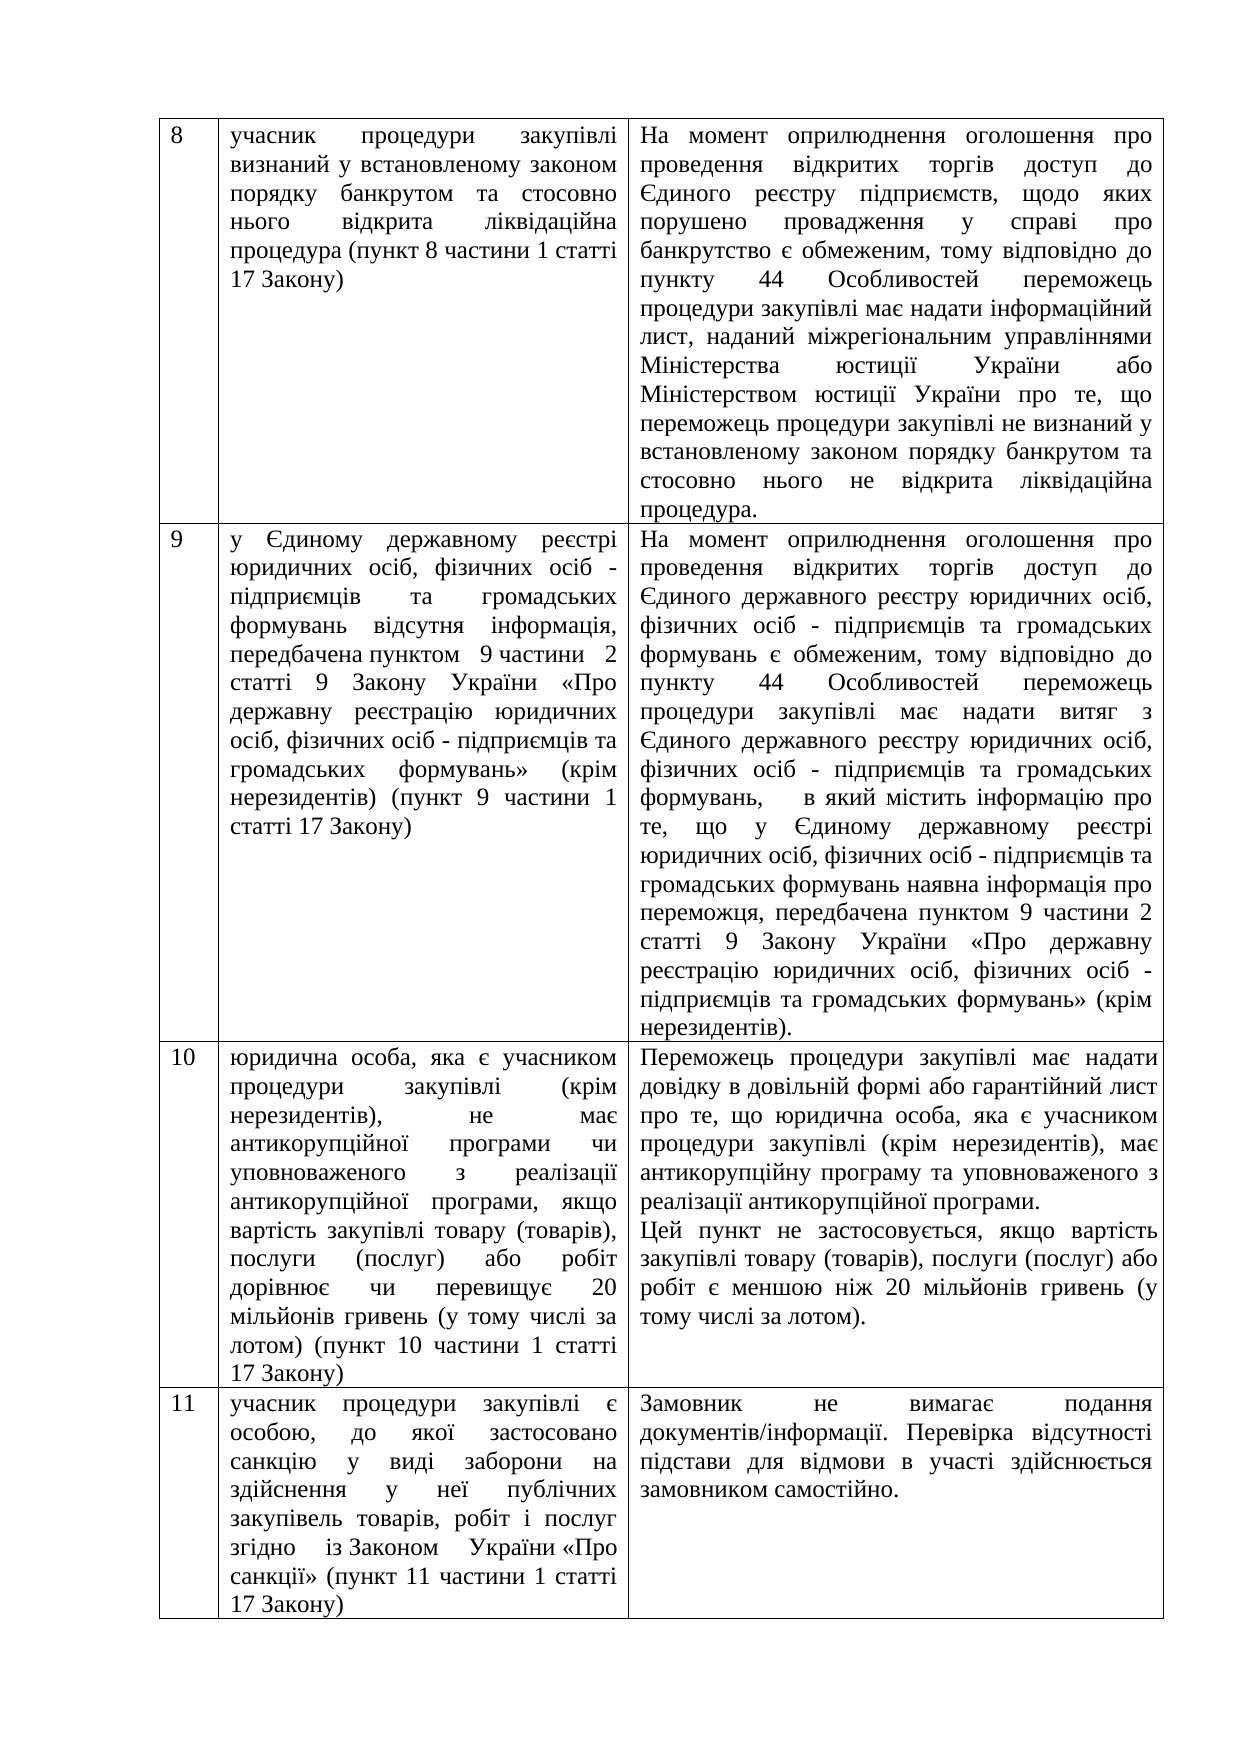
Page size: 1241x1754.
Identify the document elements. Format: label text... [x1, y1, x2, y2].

table_cell юридична особа, яка є учасником процедури закупівлі (крім нерезидентів), не має антикорупційної програми чи уповноваженого з реалізації антикорупційної програми, якщо вартість закупівлі товару (товарів), послуги (послуг) або робіт дорівнює чи перевищує 20 мільйонів гривень (у тому числі за лотом) (пункт 10 частини 1 статті 17 Закону) [219, 1042, 628, 1387]
table_cell Замовник не вимагає подання документів/інформації. Перевірка відсутності підстави для відмови в участі здійснюється замовником самостійно. [629, 1388, 1163, 1618]
table_cell 9 [160, 524, 218, 1041]
table_cell учасник процедури закупівлі визнаний у встановленому законом порядку банкрутом та стосовно нього відкрита ліквідаційна процедура (пункт 8 частини 1 статті 17 Закону) [219, 119, 628, 523]
table_cell На момент оприлюднення оголошення про проведення відкритих торгів доступ до Єдиного реєстру підприємств, щодо яких порушено провадження у справі про банкрутство є обмеженим, тому відповідно до пункту 44 Особливостей переможець процедури закупівлі має надати інформаційний лист, наданий міжрегіональним управліннями Міністерства юстиції України або Міністерством юстиції України про те, що переможець процедури закупівлі не визнаний у встановленому законом порядку банкрутом та стосовно нього не відкрита ліквідаційна процедура. [629, 119, 1163, 523]
table_cell Переможець процедури закупівлі має надати довідку в довільній формі або гарантійний лист про те, що юридична особа, яка є учасником процедури закупівлі (крім нерезидентів), має антикорупційну програму та уповноваженого з реалізації антикорупційної програми. Цей пункт не застосовується, якщо вартість закупівлі товару (товарів), послуги (послуг) або робіт є меншою ніж 20 мільйонів гривень (у тому числі за лотом). [629, 1042, 1163, 1387]
table_cell 8 [160, 119, 218, 523]
table_cell На момент оприлюднення оголошення про проведення відкритих торгів доступ до Єдиного державного реєстру юридичних осіб, фізичних осіб - підприємців та громадських формувань є обмеженим, тому відповідно до пункту 44 Особливостей переможець процедури закупівлі має надати витяг з Єдиного державного реєстру юридичних осіб, фізичних осіб - підприємців та громадських формувань, в який містить інформацію про те, що у Єдиному державному реєстрі юридичних осіб, фізичних осіб - підприємців та громадських формувань наявна інформація про переможця, передбачена пунктом 9 частини 2 статті 9 Закону України «Про державну реєстрацію юридичних осіб, фізичних осіб - підприємців та громадських формувань» (крім нерезидентів). [629, 524, 1163, 1041]
table_cell у Єдиному державному реєстрі юридичних осіб, фізичних осіб - підприємців та громадських формувань відсутня інформація, передбачена пунктом 9 частини 2 статті 9 Закону України «Про державну реєстрацію юридичних осіб, фізичних осіб - підприємців та громадських формувань» (крім нерезидентів) (пункт 9 частини 1 статті 17 Закону) [219, 524, 628, 1041]
table_cell учасник процедури закупівлі є особою, до якої застосовано санкцію у виді заборони на здійснення у неї публічних закупівель товарів, робіт і послуг згідно із Законом України «Про санкції» (пункт 11 частини 1 статті 17 Закону) [219, 1388, 628, 1618]
table_cell 11 [160, 1388, 218, 1618]
table_cell 10 [160, 1042, 218, 1387]
